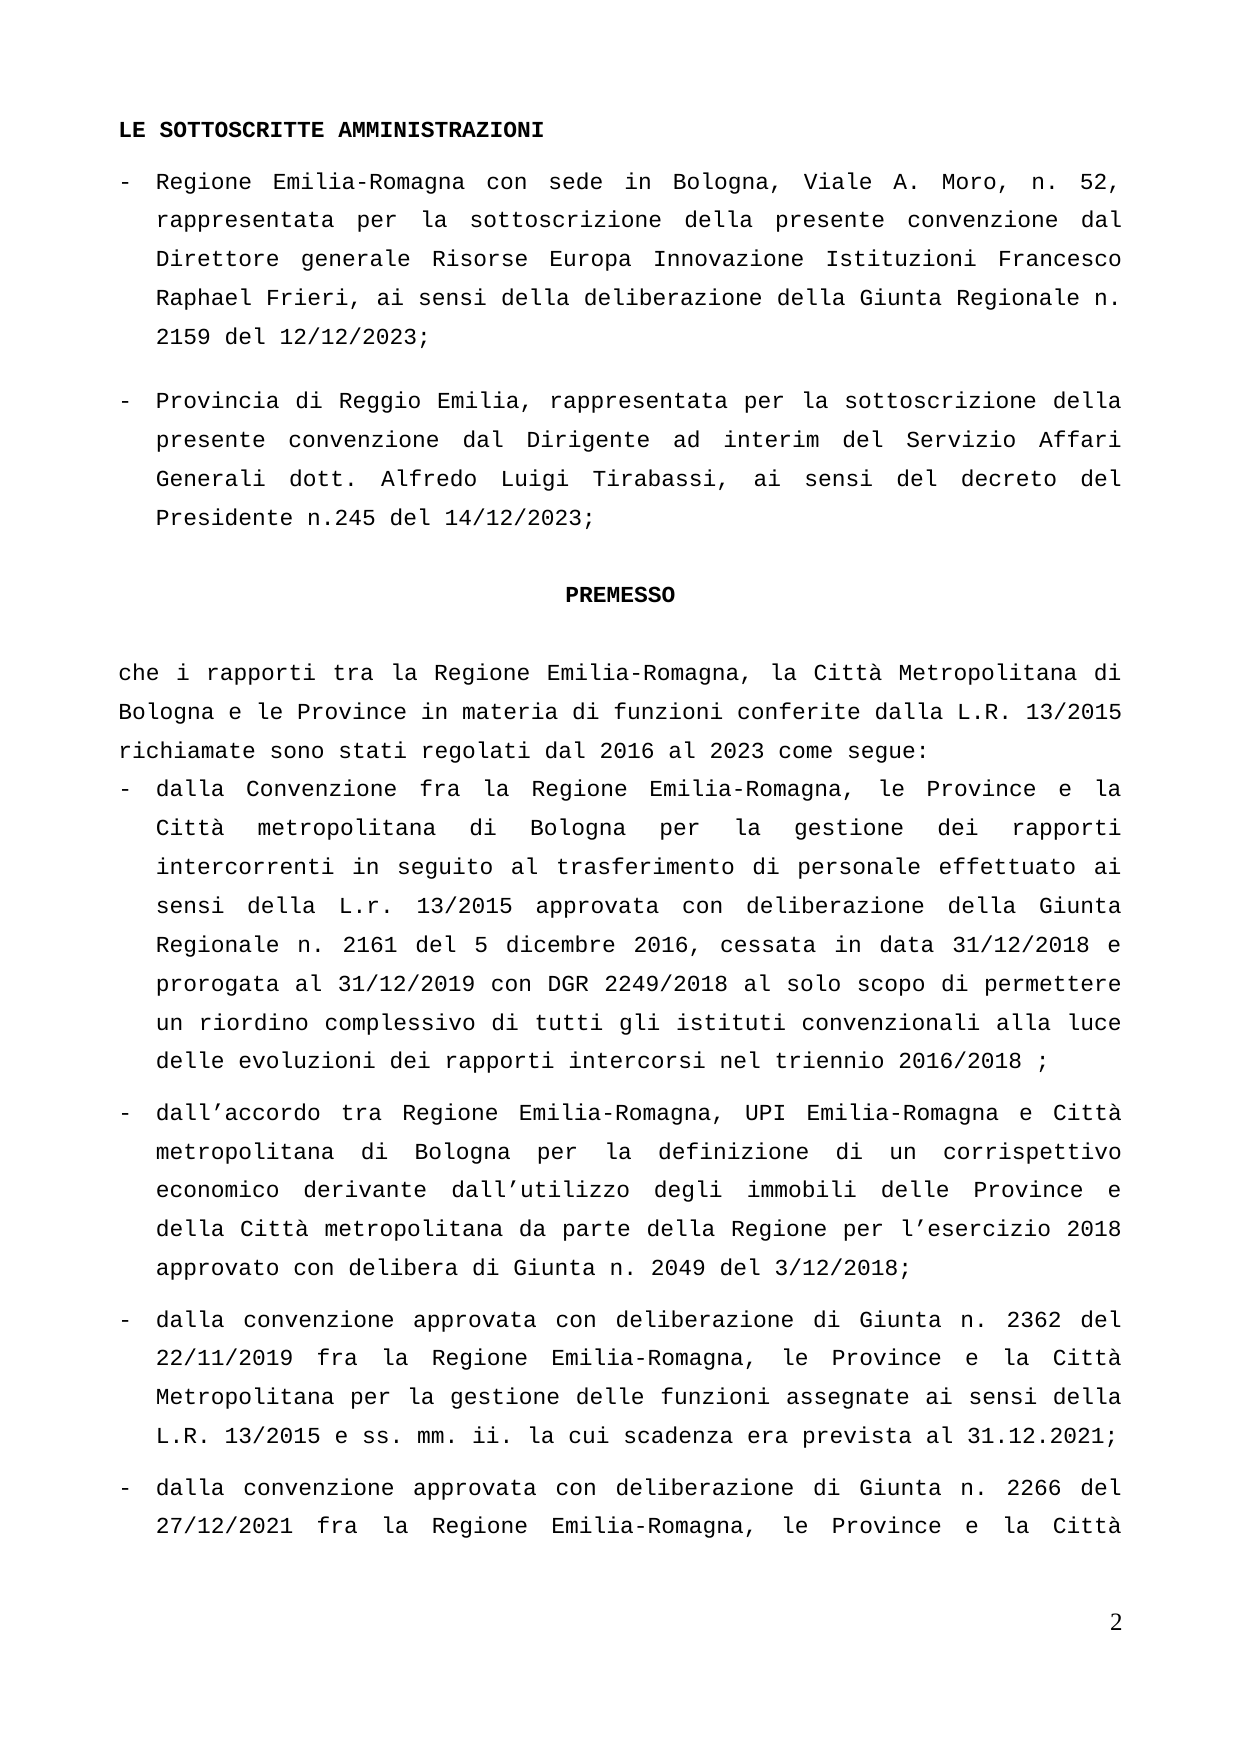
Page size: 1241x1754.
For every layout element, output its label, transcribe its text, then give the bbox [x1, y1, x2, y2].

text PREMESSO [118, 583, 1122, 609]
list Regione Emilia-Romagna con sede in Bologna, Viale A. Moro, n. 52, rappresentata per la sottoscrizione della presente convenzione dal Direttore generale Risorse Europa Innovazione Istituzioni Francesco Raphael Frieri, ai sensi della deliberazione della Giunta Regionale n. 2159 del 12/12/2023; [118, 170, 1122, 351]
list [118, 1476, 1122, 1541]
list Provincia di Reggio Emilia, rappresentata per la sottoscrizione della presente convenzione dal Dirigente ad interim del Servizio Affari Generali dott. Alfredo Luigi Tirabassi, ai sensi del decreto del Presidente n.245 del 14/12/2023; [118, 389, 1122, 532]
list dalla convenzione approvata con deliberazione di Giunta n. 2362 del 22/11/2019 fra la Regione Emilia-Romagna, le Province e la Città Metropolitana per la gestione delle funzioni assegnate ai sensi della L.R. 13/2015 e ss. mm. ii. la cui scadenza era prevista al 31.12.2021; [118, 1308, 1122, 1450]
text LE SOTTOSCRITTE AMMINISTRAZIONI [118, 118, 1122, 144]
text che i rapporti tra la Regione Emilia-Romagna, la Città Metropolitana di Bologna e le Province in materia di funzioni conferite dalla L.R. 13/2015 richiamate sono stati regolati dal 2016 al 2023 come segue: [118, 661, 1122, 765]
list dall’accordo tra Regione Emilia-Romagna, UPI Emilia-Romagna e Città metropolitana di Bologna per la definizione di un corrispettivo economico derivante dall’utilizzo degli immobili delle Province e della Città metropolitana da parte della Regione per l’esercizio 2018 approvato con delibera di Giunta n. 2049 del 3/12/2018; [118, 1101, 1122, 1282]
list dalla Convenzione fra la Regione Emilia-Romagna, le Province e la Città metropolitana di Bologna per la gestione dei rapporti intercorrenti in seguito al trasferimento di personale effettuato ai sensi della L.r. 13/2015 approvata con deliberazione della Giunta Regionale n. 2161 del 5 dicembre 2016, cessata in data 31/12/2018 e prorogata al 31/12/2019 con DGR 2249/2018 al solo scopo di permettere un riordino complessivo di tutti gli istituti convenzionali alla luce delle evoluzioni dei rapporti intercorsi nel triennio 2016/2018 ; [118, 778, 1122, 1076]
